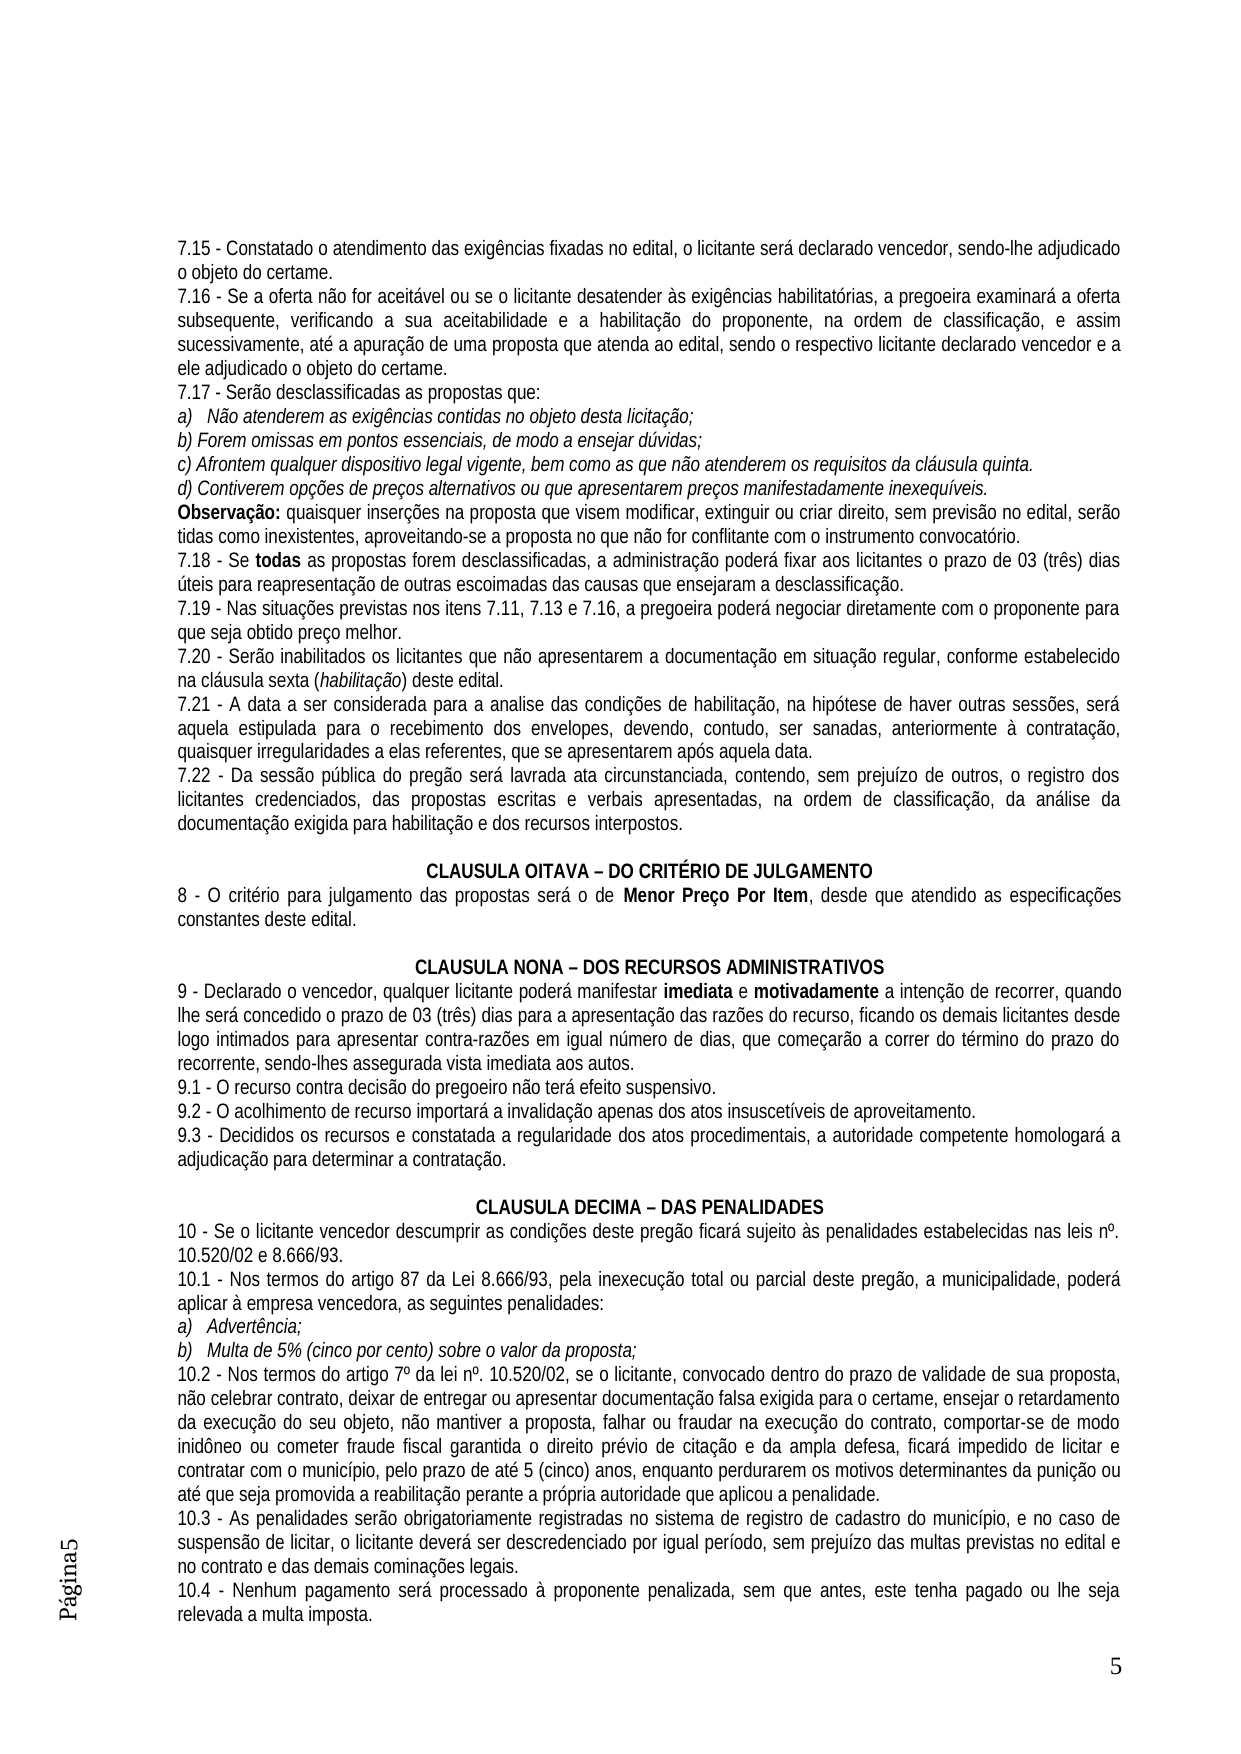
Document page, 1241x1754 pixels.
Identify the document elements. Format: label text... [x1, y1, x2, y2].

text Observação: quaisquer inserções na proposta que visem modificar, extinguir ou criar direito, sem previsão no edital, serão tidas como inexistentes, aproveitando-se a proposta no que não for conflitante com o instrumento convocatório. [177, 500, 1122, 548]
text 7.17 - Serão desclassificadas as propostas que: [177, 380, 1122, 404]
text CLAUSULA DECIMA – DAS PENALIDADES [177, 1194, 1122, 1218]
list Não atenderem as exigências contidas no objeto desta licitação; [177, 404, 1122, 428]
text 9.3 - Decididos os recursos e constatada a regularidade dos atos procedimentais, a autoridade competente homologará a adjudicação para determinar a contratação. [177, 1123, 1122, 1171]
text 10.2 - Nos termos do artigo 7º da lei nº. 10.520/02, se o licitante, convocado dentro do prazo de validade de sua proposta, não celebrar contrato, deixar de entregar ou apresentar documentação falsa exigida para o certame, ensejar o retardamento da execução do seu objeto, não mantiver a proposta, falhar ou fraudar na execução do contrato, comportar-se de modo inidôneo ou cometer fraude fiscal garantida o direito prévio de citação e da ampla defesa, ficará impedido de licitar e contratar com o município, pelo prazo de até 5 (cinco) anos, enquanto perdurarem os motivos determinantes da punição ou até que seja promovida a reabilitação perante a própria autoridade que aplicou a penalidade. [177, 1362, 1122, 1506]
text 7.21 - A data a ser considerada para a analise das condições de habilitação, na hipótese de haver outras sessões, será aquela estipulada para o recebimento dos envelopes, devendo, contudo, ser sanadas, anteriormente à contratação, quaisquer irregularidades a elas referentes, que se apresentarem após aquela data. [177, 691, 1122, 763]
list Advertência; [177, 1314, 1122, 1338]
text 7.18 - Se todas as propostas forem desclassificadas, a administração poderá fixar aos licitantes o prazo de 03 (três) dias úteis para reapresentação de outras escoimadas das causas que ensejaram a desclassificação. [177, 548, 1122, 596]
text 9.1 - O recurso contra decisão do pregoeiro não terá efeito suspensivo. [177, 1075, 1122, 1099]
text 10.1 - Nos termos do artigo 87 da Lei 8.666/93, pela inexecução total ou parcial deste pregão, a municipalidade, poderá aplicar à empresa vencedora, as seguintes penalidades: [177, 1266, 1122, 1314]
text 9.2 - O acolhimento de recurso importará a invalidação apenas dos atos insuscetíveis de aproveitamento. [177, 1099, 1122, 1123]
subtitle CLAUSULA OITAVA – DO CRITÉRIO DE JULGAMENTO [177, 859, 1122, 883]
list Multa de 5% (cinco por cento) sobre o valor da proposta; [177, 1338, 1122, 1362]
text 7.16 - Se a oferta não for aceitável ou se o licitante desatender às exigências habilitatórias, a pregoeira examinará a oferta subsequente, verificando a sua aceitabilidade e a habilitação do proponente, na ordem de classificação, e assim sucessivamente, até a apuração de uma proposta que atenda ao edital, sendo o respectivo licitante declarado vencedor e a ele adjudicado o objeto do certame. [177, 284, 1122, 380]
text 10.4 - Nenhum pagamento será processado à proponente penalizada, sem que antes, este tenha pagado ou lhe seja relevada a multa imposta. [177, 1578, 1122, 1626]
text b) Forem omissas em pontos essenciais, de modo a ensejar dúvidas; [177, 428, 1122, 452]
text 7.15 - Constatado o atendimento das exigências fixadas no edital, o licitante será declarado vencedor, sendo-lhe adjudicado o objeto do certame. [177, 236, 1122, 284]
text 7.19 - Nas situações previstas nos itens 7.11, 7.13 e 7.16, a pregoeira poderá negociar diretamente com o proponente para que seja obtido preço melhor. [177, 596, 1122, 643]
text 10 - Se o licitante vencedor descumprir as condições deste pregão ficará sujeito às penalidades estabelecidas nas leis nº. 10.520/02 e 8.666/93. [177, 1218, 1122, 1266]
text 8 - O critério para julgamento das propostas será o de Menor Preço Por Item, desde que atendido as especificações constantes deste edital. [177, 883, 1122, 931]
text 9 - Declarado o vencedor, qualquer licitante poderá manifestar imediata e motivadamente a intenção de recorrer, quando lhe será concedido o prazo de 03 (três) dias para a apresentação das razões do recurso, ficando os demais licitantes desde logo intimados para apresentar contra-razões em igual número de dias, que começarão a correr do término do prazo do recorrente, sendo-lhes assegurada vista imediata aos autos. [177, 979, 1122, 1075]
text 10.3 - As penalidades serão obrigatoriamente registradas no sistema de registro de cadastro do município, e no caso de suspensão de licitar, o licitante deverá ser descredenciado por igual período, sem prejuízo das multas previstas no edital e no contrato e das demais cominações legais. [177, 1506, 1122, 1578]
text c) Afrontem qualquer dispositivo legal vigente, bem como as que não atenderem os requisitos da cláusula quinta. [177, 452, 1122, 476]
text d) Contiverem opções de preços alternativos ou que apresentarem preços manifestadamente inexequíveis. [177, 476, 1122, 500]
text 7.20 - Serão inabilitados os licitantes que não apresentarem a documentação em situação regular, conforme estabelecido na cláusula sexta (habilitação) deste edital. [177, 643, 1122, 691]
text 7.22 - Da sessão pública do pregão será lavrada ata circunstanciada, contendo, sem prejuízo de outros, o registro dos licitantes credenciados, das propostas escritas e verbais apresentadas, na ordem de classificação, da análise da documentação exigida para habilitação e dos recursos interpostos. [177, 763, 1122, 835]
text CLAUSULA NONA – DOS RECURSOS ADMINISTRATIVOS [177, 955, 1122, 979]
